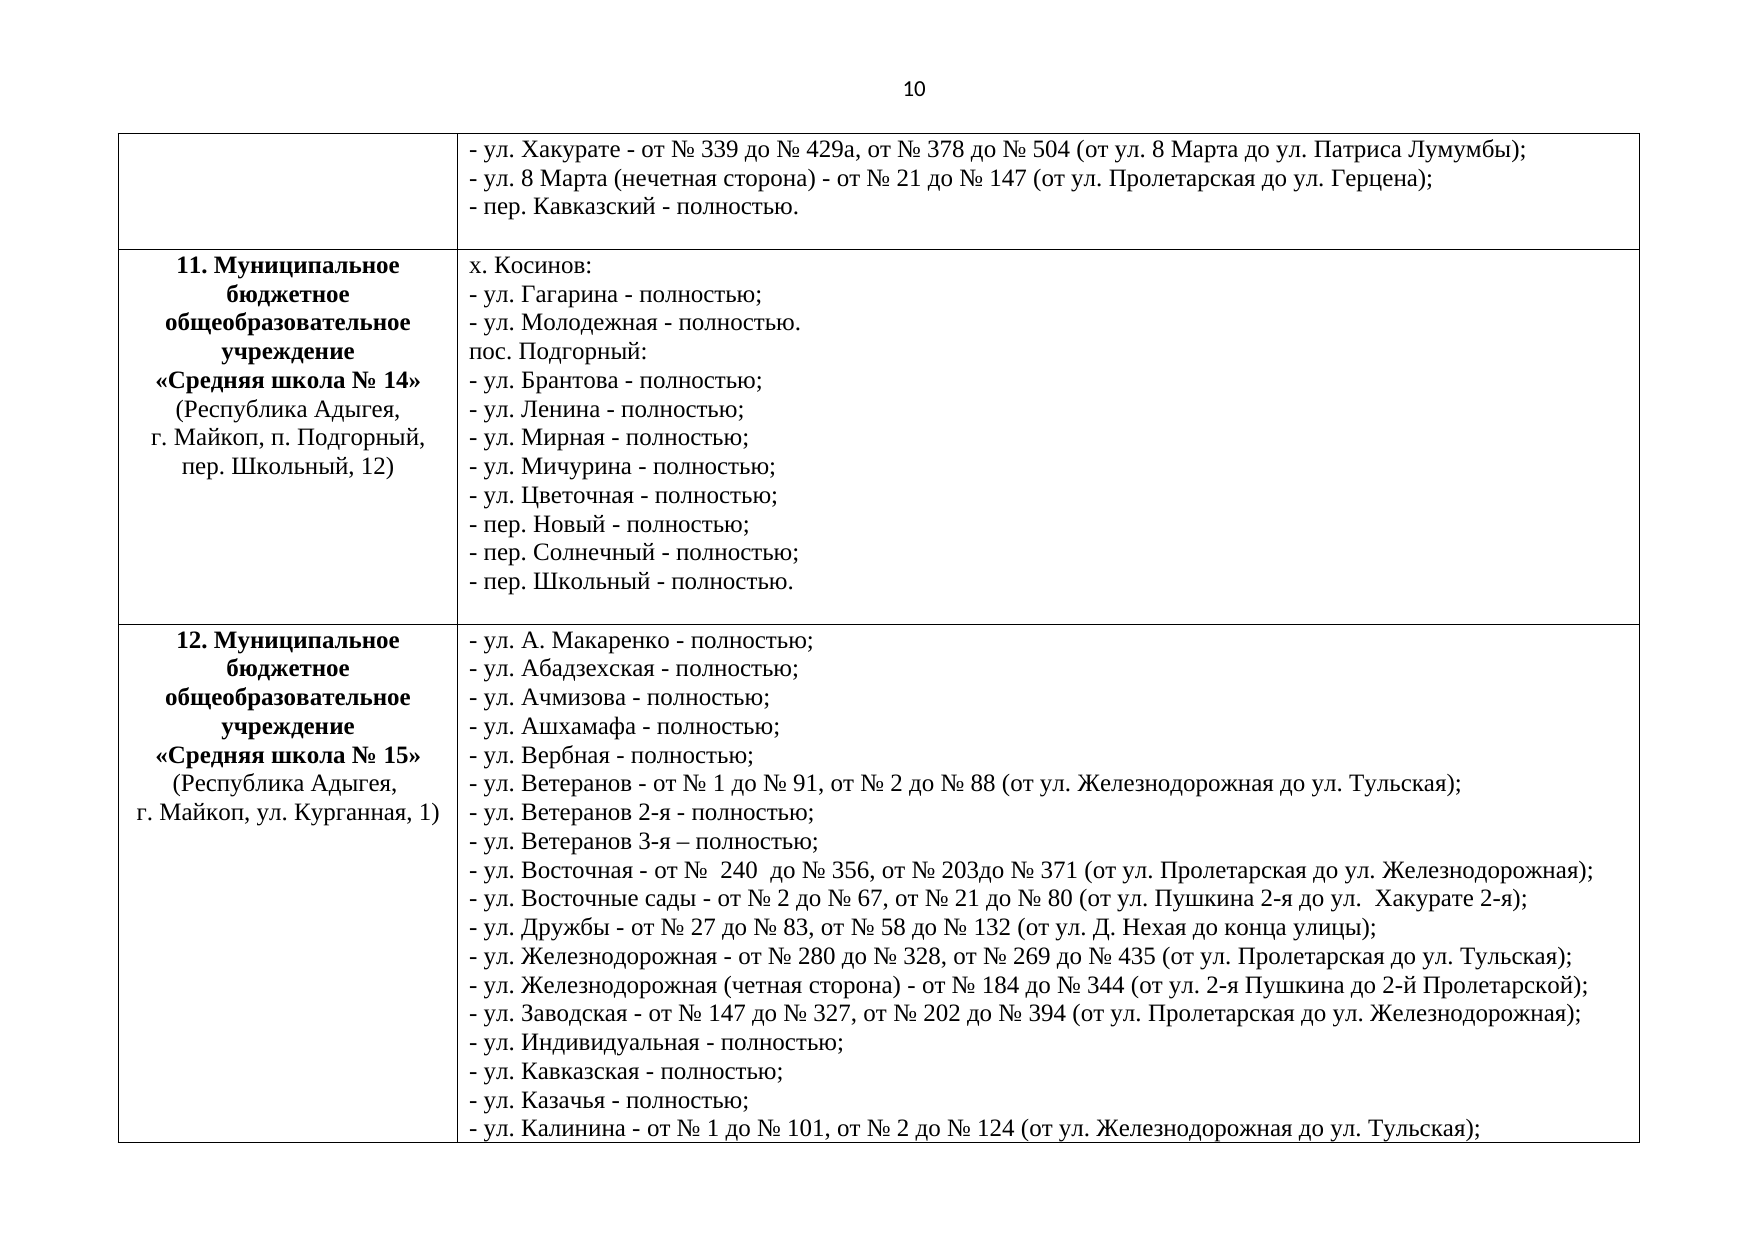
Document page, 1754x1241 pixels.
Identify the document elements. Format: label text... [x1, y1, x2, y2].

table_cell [458, 625, 1639, 1142]
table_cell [458, 134, 1639, 249]
table_cell 11. Муниципальное бюджетное общеобразовательное учреждение «Средняя школа № 14» (Республика Адыгея, г. Майкоп, п. Подгорный, пер. Школьный, 12) [119, 250, 457, 624]
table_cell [119, 625, 457, 1142]
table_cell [119, 134, 457, 249]
table_cell х. Косинов: - ул. Гагарина - полностью; - ул. Молодежная - полностью. пос. Подгорный: - ул. Брантова - полностью; - ул. Ленина - полностью; - ул. Мирная - полностью; - ул. Мичурина - полностью; - ул. Цветочная - полностью; - пер. Новый - полностью; - пер. Солнечный - полностью; - пер. Школьный - полностью. [458, 250, 1639, 624]
